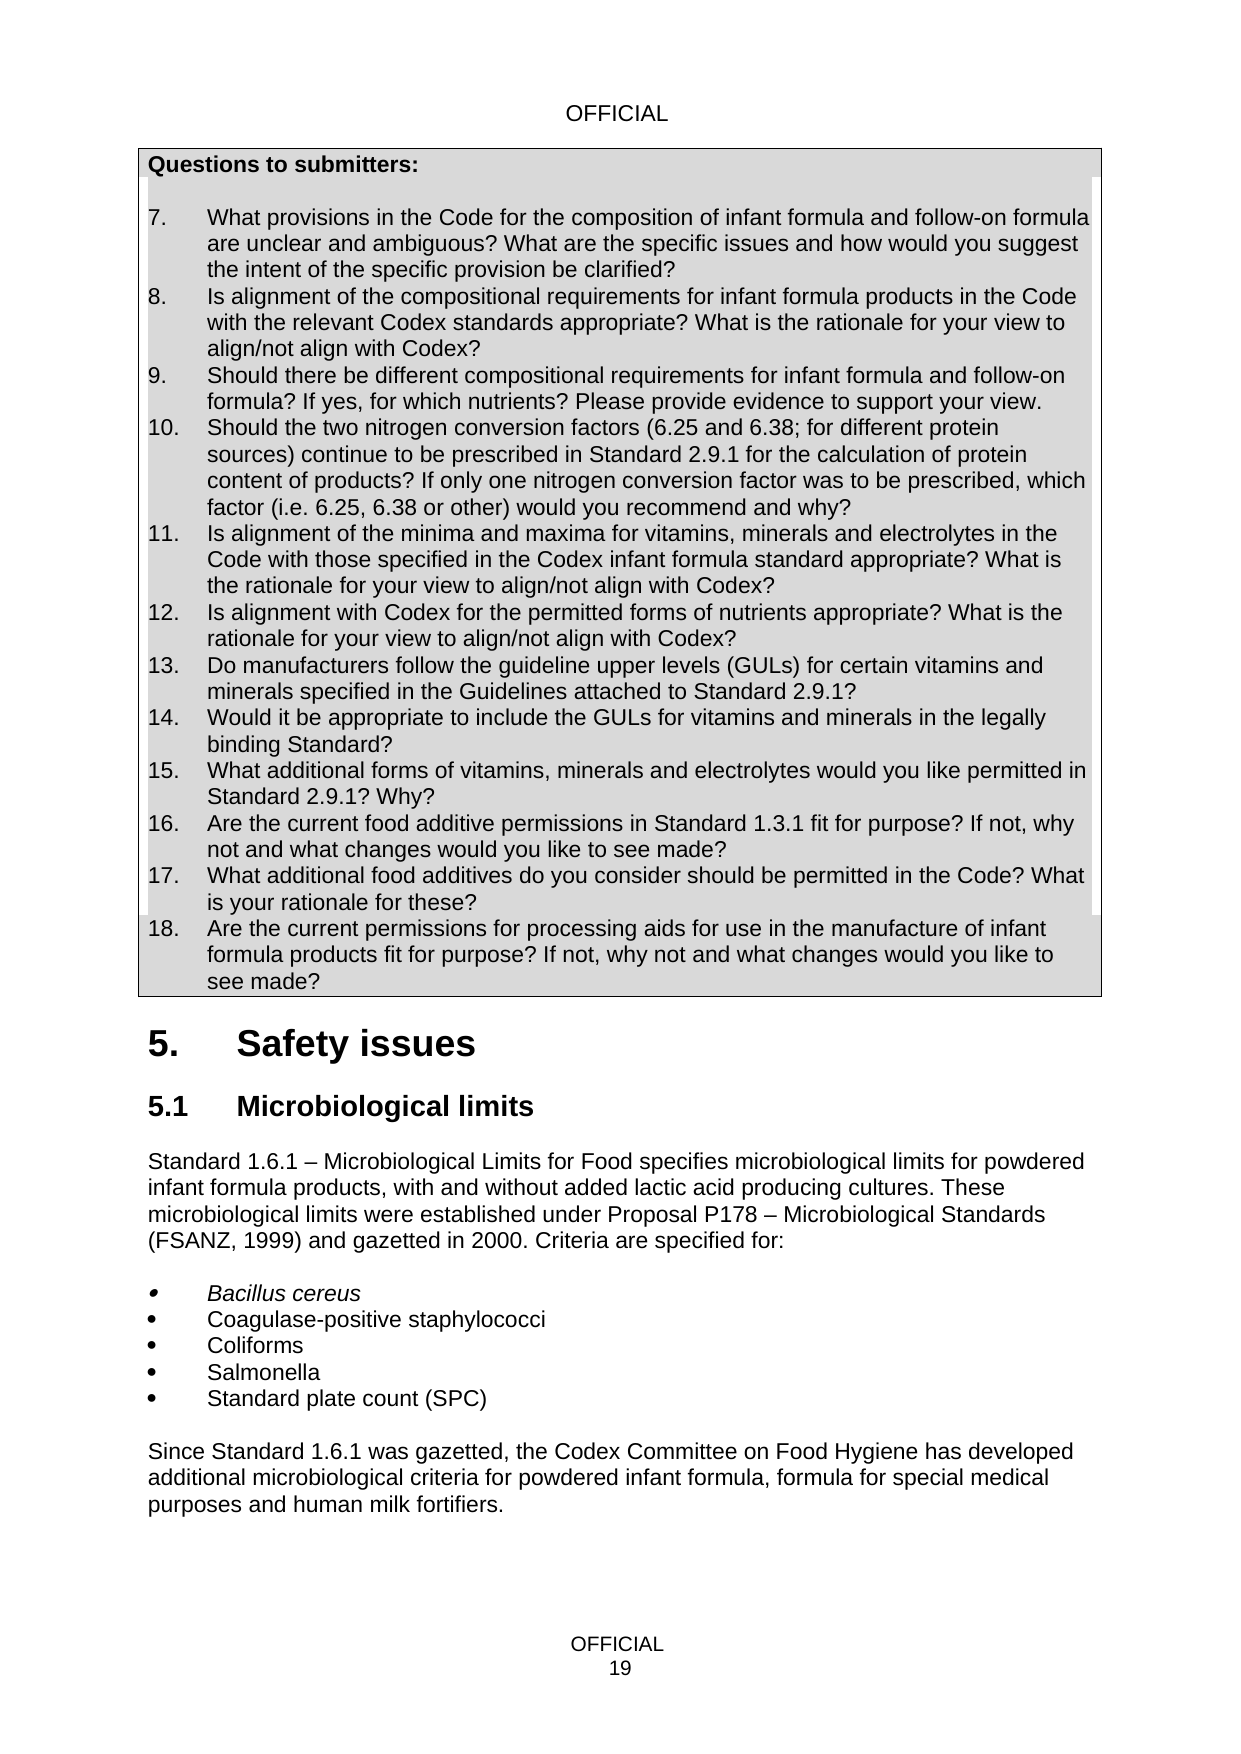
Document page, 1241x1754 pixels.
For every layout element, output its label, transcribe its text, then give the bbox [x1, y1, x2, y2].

text Questions to submitters: [139, 149, 1101, 177]
text Standard plate count (SPC) [148, 1385, 1092, 1411]
list What additional food additives do you consider should be permitted in the Code? What is your rationale for these? [148, 862, 1092, 912]
list What additional forms of vitamins, minerals and electrolytes would you like permitted in Standard 2.9.1? Why? [148, 757, 1092, 810]
text Coliforms [148, 1332, 1092, 1359]
list Are the current permissions for processing aids for use in the manufacture of infant formula products fit for purpose? If not, why not and what changes would you like to see made? [139, 912, 1101, 996]
text Standard 1.6.1 – Microbiological Limits for Food specifies microbiological limits for powdered infant formula products, with and without added lactic acid producing cultures. These microbiological limits were established under Proposal P178 – Microbiological Standards (FSANZ, 1999) and gazetted in 2000. Criteria are specified for: [148, 1148, 1092, 1253]
text Coagulase-positive staphylococci [148, 1306, 1092, 1332]
list Is alignment of the compositional requirements for infant formula products in the Code with the relevant Codex standards appropriate? What is the rationale for your view to align/not align with Codex? [148, 283, 1092, 362]
list Is alignment of the minima and maxima for vitamins, minerals and electrolytes in the Code with those specified in the Codex infant formula standard appropriate? What is the rationale for your view to align/not align with Codex? [148, 520, 1092, 599]
list What provisions in the Code for the composition of infant formula and follow-on formula are unclear and ambiguous? What are the specific issues and how would you suggest the intent of the specific provision be clarified? [148, 203, 1092, 283]
list Do manufacturers follow the guideline upper levels (GULs) for certain vitamins and minerals specified in the Guidelines attached to Standard 2.9.1? [148, 652, 1092, 704]
list Is alignment with Codex for the permitted forms of nutrients appropriate? What is the rationale for your view to align/not align with Codex? [148, 599, 1092, 652]
list Should there be different compositional requirements for infant formula and follow-on formula? If yes, for which nutrients? Please provide evidence to support your view. [148, 362, 1092, 414]
subtitle 5.1 Microbiological limits [148, 1089, 1092, 1123]
list Would it be appropriate to include the GULs for vitamins and minerals in the legally binding Standard? [148, 704, 1092, 757]
text Salmonella [148, 1359, 1092, 1385]
text Bacillus cereus [148, 1280, 1092, 1306]
list Should the two nitrogen conversion factors (6.25 and 6.38; for different protein sources) continue to be prescribed in Standard 2.9.1 for the calculation of protein content of products? If only one nitrogen conversion factor was to be prescribed, which factor (i.e. 6.25, 6.38 or other) would you recommend and why? [148, 414, 1092, 520]
list Are the current food additive permissions in Standard 1.3.1 fit for purpose? If not, why not and what changes would you like to see made? [148, 810, 1092, 862]
text Since Standard 1.6.1 was gazetted, the Codex Committee on Food Hygiene has developed additional microbiological criteria for powdered infant formula, formula for special medical purposes and human milk fortifiers. [148, 1438, 1092, 1517]
subtitle 5. Safety issues [148, 1021, 1092, 1064]
